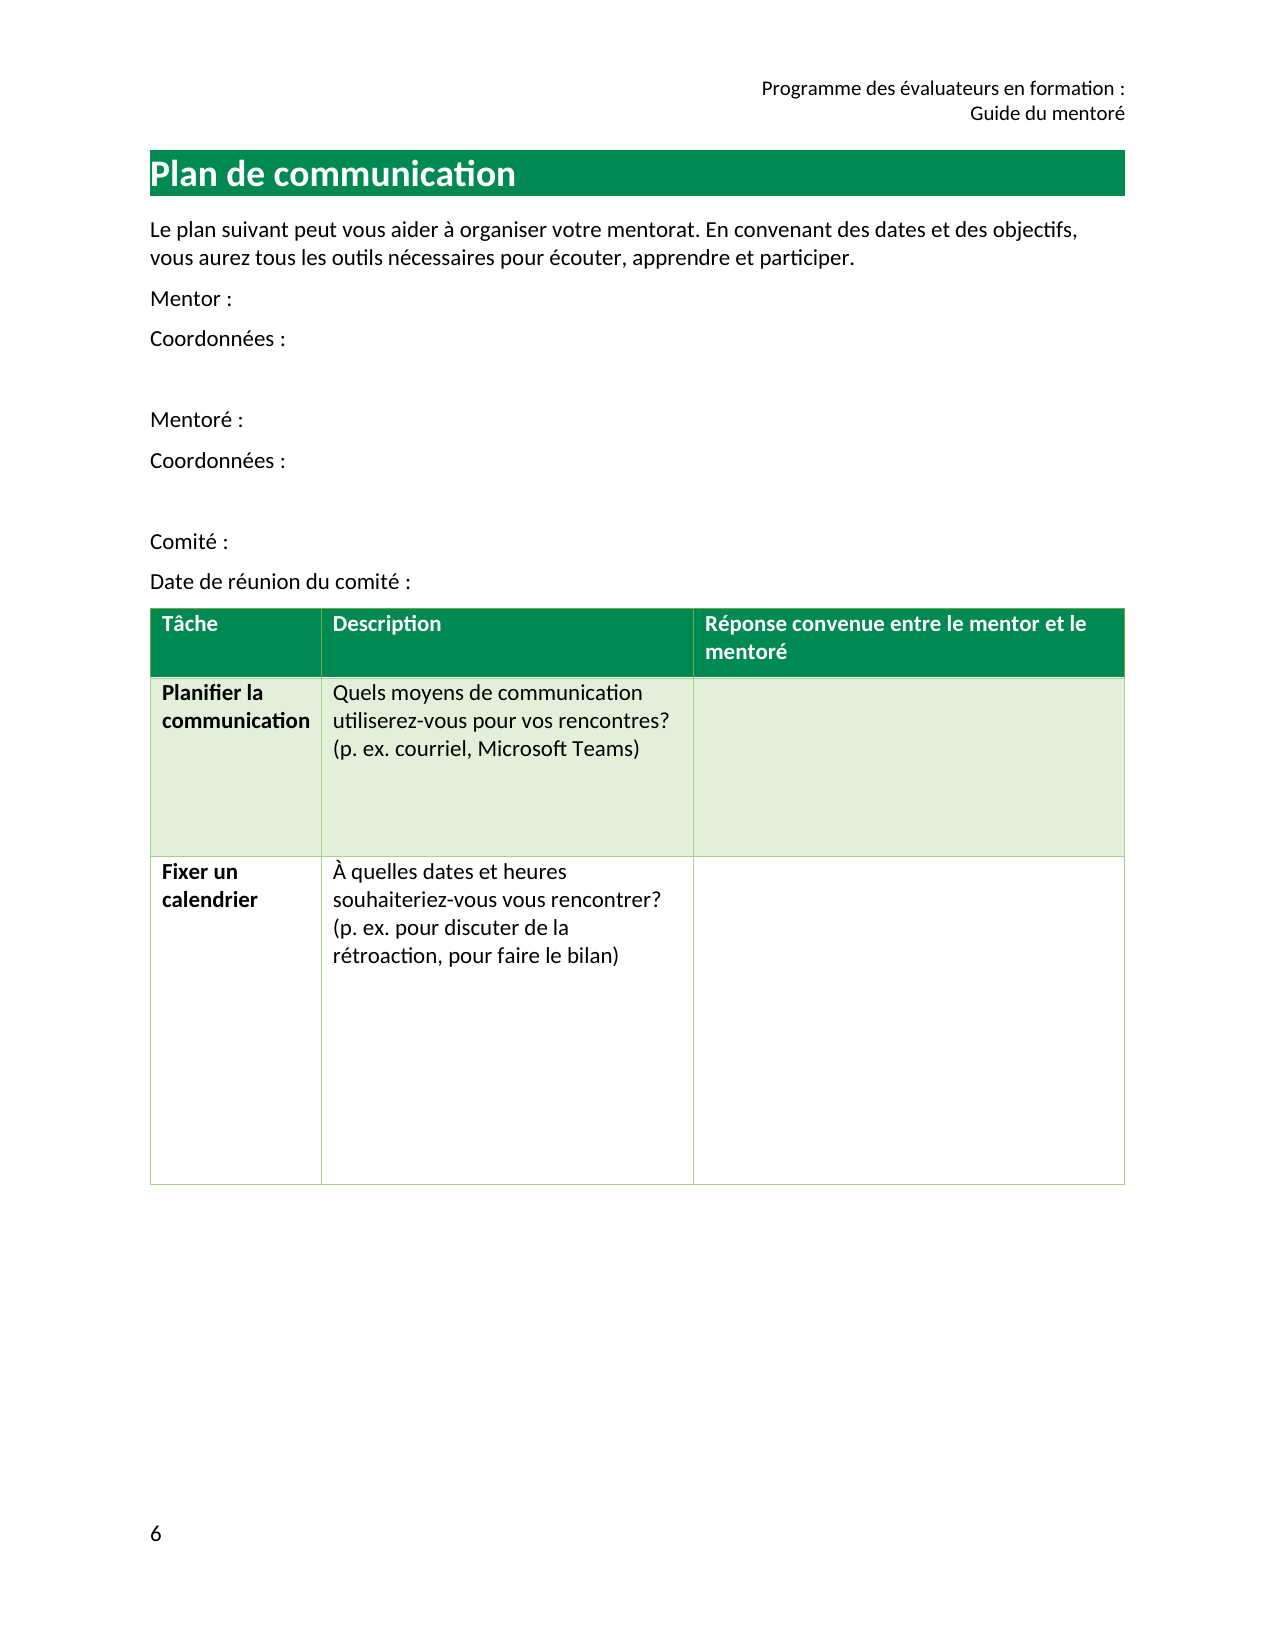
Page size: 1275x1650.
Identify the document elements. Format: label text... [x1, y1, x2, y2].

table_cell À quelles dates et heures souhaiteriez-vous vous rencontrer? (p. ex. pour discuter de la rétroaction, pour faire le bilan) [322, 857, 693, 1184]
text Coordonnées : [150, 446, 1125, 474]
text Date de réunion du comité : [150, 567, 1125, 595]
table_header Réponse convenue entre le mentor et le mentoré [694, 609, 1124, 677]
table_header Description [322, 609, 693, 677]
table_cell Quels moyens de communication utiliserez-vous pour vos rencontres? (p. ex. courriel, Microsoft Teams) [322, 679, 693, 856]
table_cell [694, 679, 1124, 856]
text Coordonnées : [150, 324, 1125, 352]
table_cell Fixer un calendrier [151, 857, 321, 1184]
table_cell Planifier la communication [151, 679, 321, 856]
table_cell [694, 857, 1124, 1184]
text Le plan suivant peut vous aider à organiser votre mentorat. En convenant des dates et des objectifs, vous aurez tous les outils nécessaires pour écouter, apprendre et participer. [150, 215, 1125, 271]
text Comité : [150, 527, 1125, 555]
subtitle Plan de communication [150, 150, 1125, 196]
text Mentor : [150, 284, 1125, 312]
table_header Tâche [151, 609, 321, 677]
text Mentoré : [150, 405, 1125, 433]
